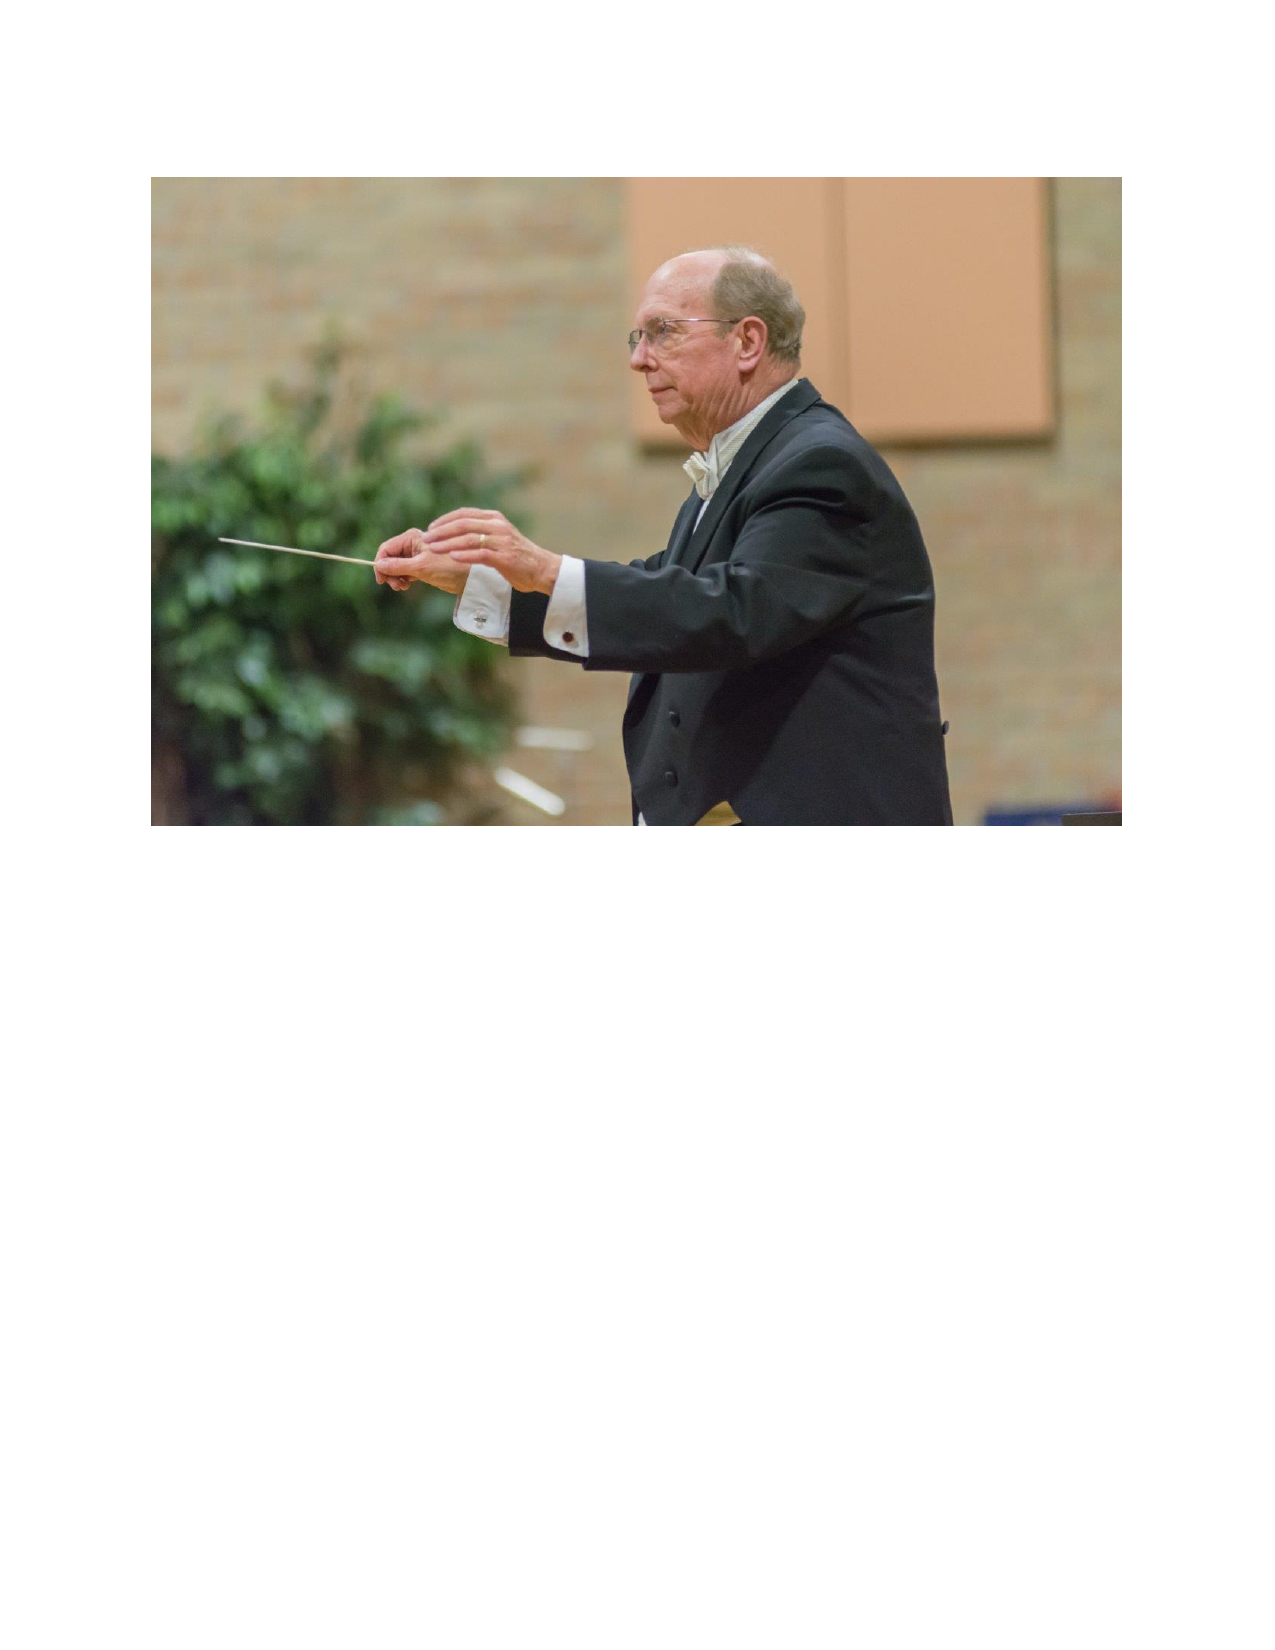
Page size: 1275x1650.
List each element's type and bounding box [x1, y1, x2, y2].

picture [150, 177, 1121, 825]
